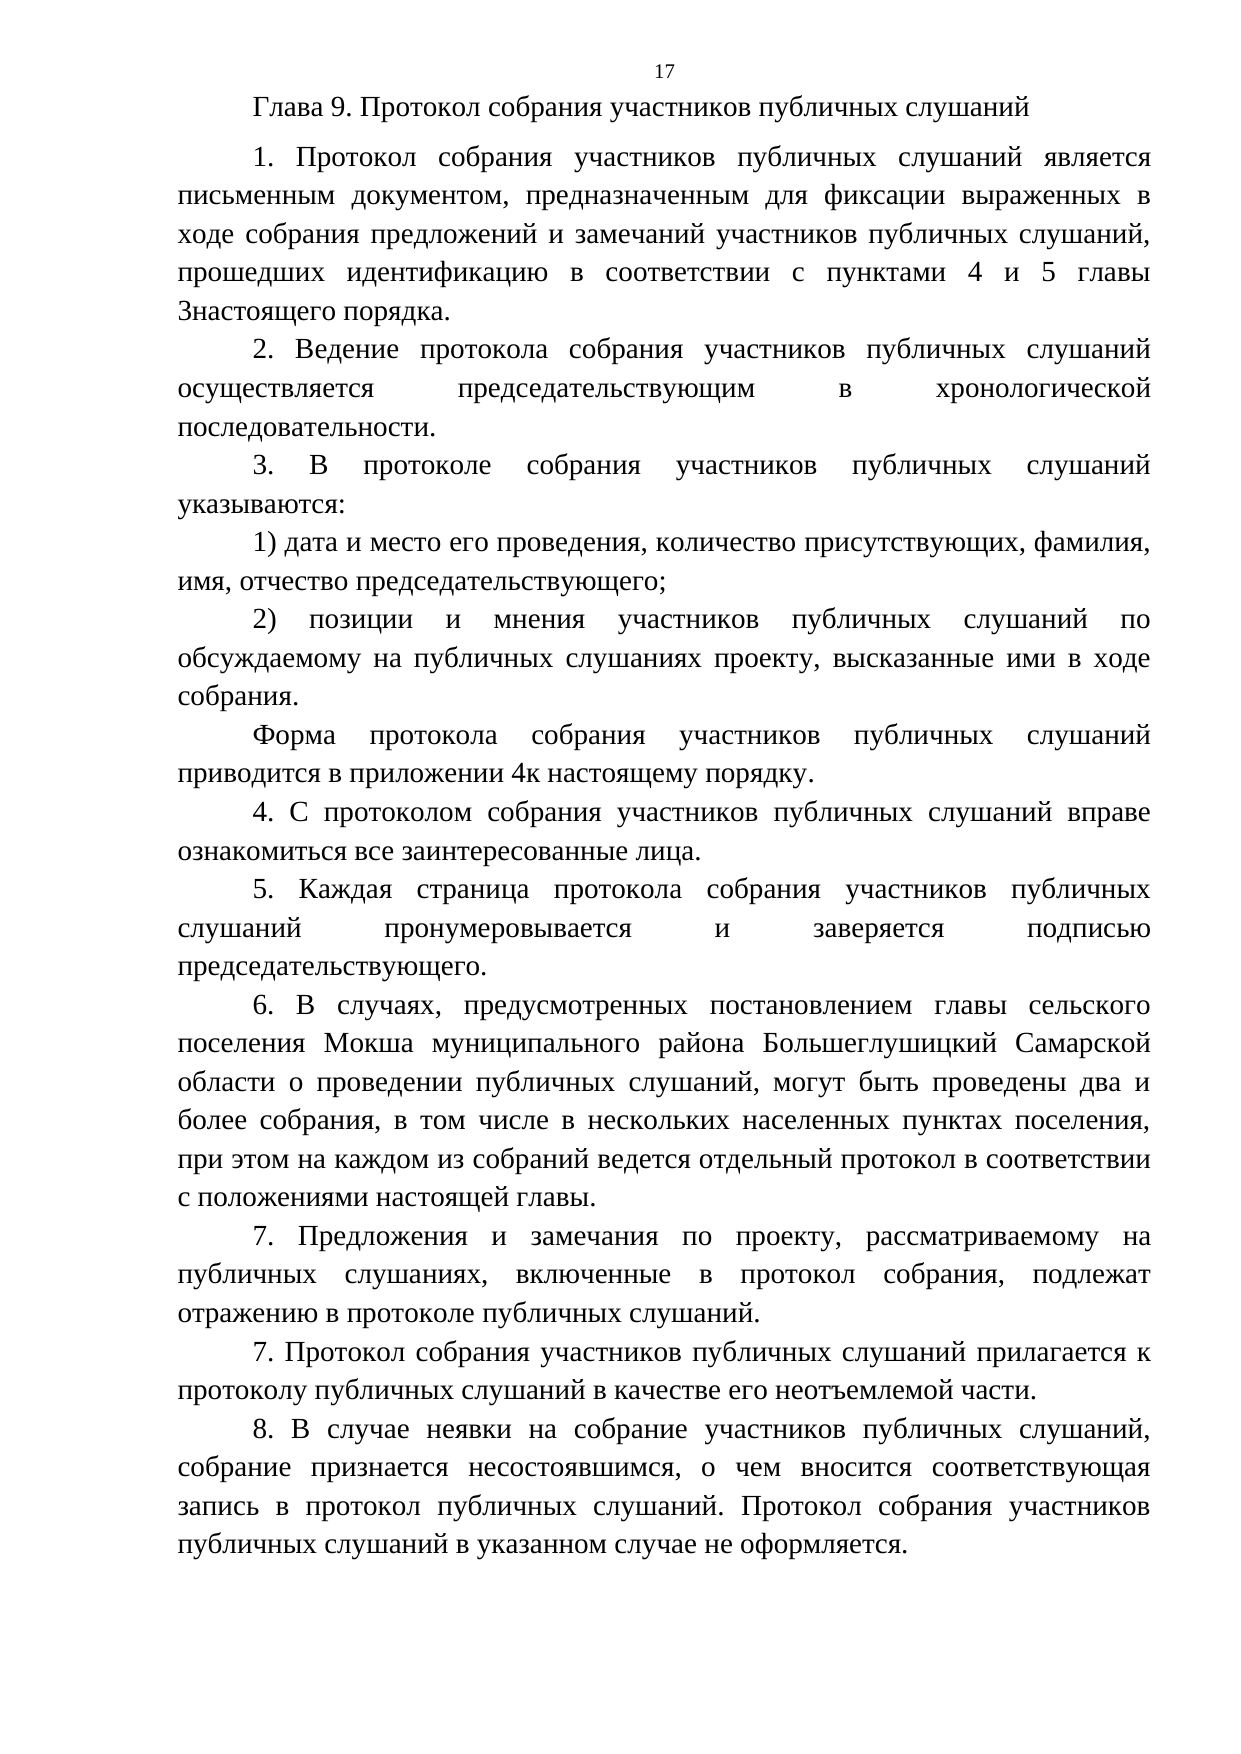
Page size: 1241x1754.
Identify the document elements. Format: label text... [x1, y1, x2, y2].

text 3. В протоколе собрания участников публичных слушаний указываются: [177, 447, 1152, 519]
text 2) позиции и мнения участников публичных слушаний по обсуждаемому на публичных слушаниях проекту, высказанные ими в ходе собрания. [177, 601, 1152, 712]
text 7. Предложения и замечания по проекту, рассматриваемому на публичных слушаниях, включенные в протокол собрания, подлежат отражению в протоколе публичных слушаний. [177, 1218, 1152, 1329]
text 1) дата и место его проведения, количество присутствующих, фамилия, имя, отчество председательствующего; [177, 524, 1152, 596]
text 6. В случаях, предусмотренных постановлением главы сельского поселения Мокша муниципального района Большеглушицкий Самарской области о проведении публичных слушаний, могут быть проведены два и более собрания, в том числе в нескольких населенных пунктах поселения, при этом на каждом из собраний ведется отдельный протокол в соответствии с положениями настоящей главы. [177, 987, 1152, 1213]
text 7. Протокол собрания участников публичных слушаний прилагается к протоколу публичных слушаний в качестве его неотъемлемой части. [177, 1334, 1152, 1406]
text 4. С протоколом собрания участников публичных слушаний вправе ознакомиться все заинтересованные лица. [177, 794, 1152, 866]
text 2. Ведение протокола собрания участников публичных слушаний осуществляется председательствующим в хронологической последовательности. [177, 332, 1152, 442]
text 1. Протокол собрания участников публичных слушаний является письменным документом, предназначенным для фиксации выраженных в ходе собрания предложений и замечаний участников публичных слушаний, прошедших идентификацию в соответствии с пунктами 4 и 5 главы 3настоящего порядка. [177, 139, 1152, 327]
text 5. Каждая страница протокола собрания участников публичных слушаний пронумеровывается и заверяется подписью председательствующего. [177, 871, 1152, 982]
text Форма протокола собрания участников публичных слушаний приводится в приложении 4к настоящему порядку. [177, 717, 1152, 789]
text 8. В случае неявки на собрание участников публичных слушаний, собрание признается несостоявшимся, о чем вносится соответствующая запись в протокол публичных слушаний. Протокол собрания участников публичных слушаний в указанном случае не оформляется. [177, 1411, 1152, 1560]
subtitle Глава 9. Протокол собрания участников публичных слушаний [177, 89, 1152, 122]
